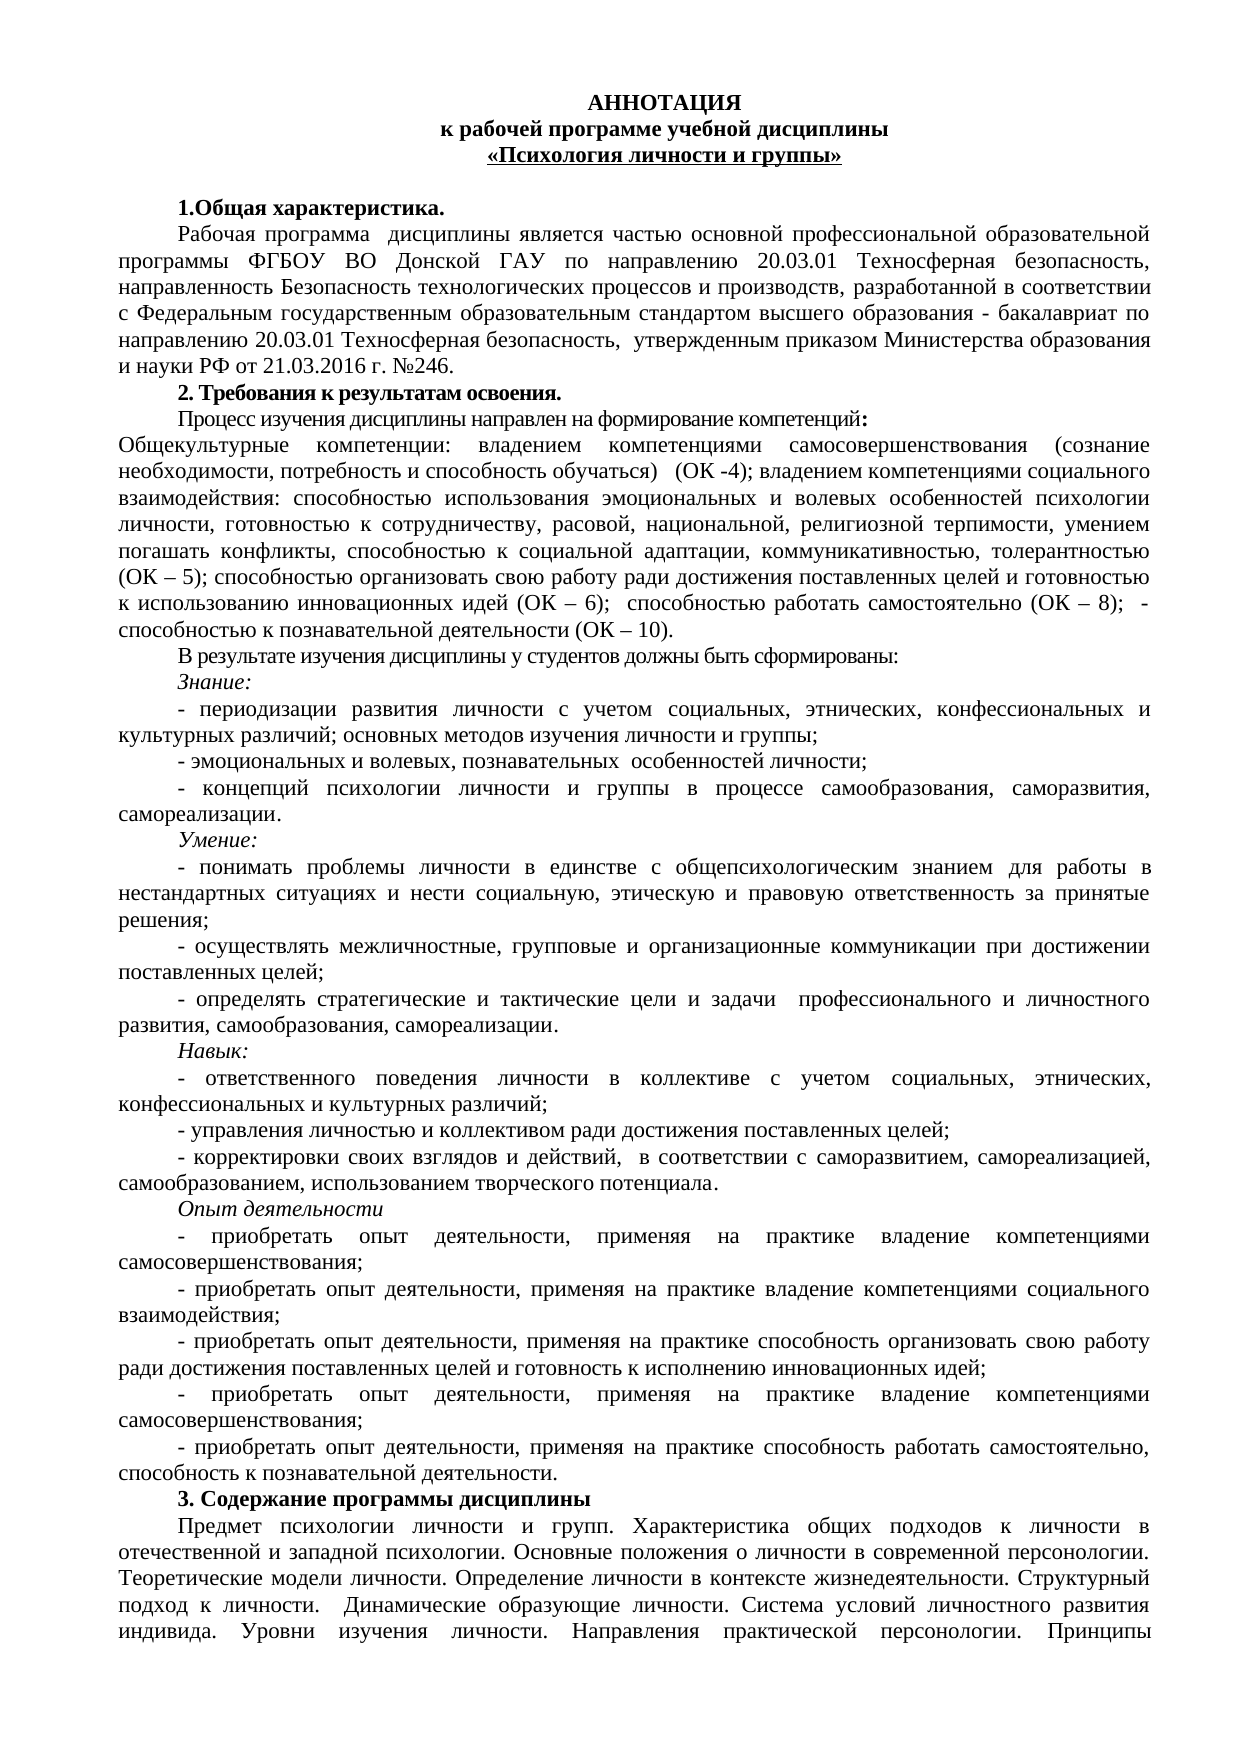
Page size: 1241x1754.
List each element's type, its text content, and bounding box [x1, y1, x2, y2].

text к рабочей программе учебной дисциплины [118, 115, 1152, 141]
text В результате изучения дисциплины у студентов должны быть сформированы: [118, 642, 1152, 668]
text 1.Общая характеристика. [118, 194, 1152, 220]
text Опыт деятельности [118, 1196, 1152, 1222]
text АННОТАЦИЯ [118, 89, 1152, 115]
text Общекультурные компетенции: владением компетенциями самосовершенствования (сознание необходимости, потребность и способность обучаться) (ОК -4); владением компетенциями социального взаимодействия: способностью использования эмоциональных и волевых особенностей психологии личности, готовностью к сотрудничеству, расовой, национальной, религиозной терпимости, умением погашать конфликты, способностью к социальной адаптации, коммуникативностью, толерантностью (ОК – 5); способностью организовать свою работу ради достижения поставленных целей и готовностью к использованию инновационных идей (ОК – 6); способностью работать самостоятельно (ОК – 8); - способностью к познавательной деятельности (ОК – 10). [118, 431, 1152, 642]
text - приобретать опыт деятельности, применяя на практике владение компетенциями самосовершенствования; [118, 1222, 1152, 1274]
text Умение: [118, 827, 1152, 853]
text Знание: [118, 668, 1152, 695]
text - концепций психологии личности и группы в процессе самообразования, саморазвития, самореализации. [118, 774, 1152, 827]
text - приобретать опыт деятельности, применяя на практике владение компетенциями социального взаимодействия; [118, 1274, 1152, 1327]
text Процесс изучения дисциплины направлен на формирование компетенций: [118, 405, 1152, 431]
text 3. Содержание программы дисциплины [118, 1485, 1152, 1512]
text - понимать проблемы личности в единстве с общепсихологическим знанием для работы в нестандартных ситуациях и нести социальную, этическую и правовую ответственность за принятые решения; [118, 853, 1152, 932]
text - приобретать опыт деятельности, применяя на практике способность организовать свою работу ради достижения поставленных целей и готовность к исполнению инновационных идей; [118, 1327, 1152, 1380]
text - определять стратегические и тактические цели и задачи профессионального и личностного развития, самообразования, самореализации. [118, 985, 1152, 1037]
text Рабочая программа дисциплины является частью основной профессиональной образовательной программы ФГБОУ ВО Донской ГАУ по направлению 20.03.01 Техносферная безопасность, направленность Безопасность технологических процессов и производств, разработанной в соответствии с Федеральным государственным образовательным стандартом высшего образования - бакалавриат по направлению 20.03.01 Техносферная безопасность, утвержденным приказом Министерства образования и науки РФ от 21.03.2016 г. №246. [118, 220, 1152, 378]
text - эмоциональных и волевых, познавательных особенностей личности; [118, 747, 1152, 774]
text «Психология личности и группы» [118, 141, 1152, 168]
text - приобретать опыт деятельности, применяя на практике владение компетенциями самосовершенствования; [118, 1380, 1152, 1433]
text - ответственного поведения личности в коллективе с учетом социальных, этнических, конфессиональных и культурных различий; [118, 1064, 1152, 1116]
text - осуществлять межличностные, групповые и организационные коммуникации при достижении поставленных целей; [118, 932, 1152, 985]
text - управления личностью и коллективом ради достижения поставленных целей; [118, 1116, 1152, 1143]
text - периодизации развития личности с учетом социальных, этнических, конфессиональных и культурных различий; основных методов изучения личности и группы; [118, 695, 1152, 747]
text 2. Требования к результатам освоения. [118, 378, 1152, 405]
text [118, 1512, 1152, 1643]
text - приобретать опыт деятельности, применяя на практике способность работать самостоятельно, способность к познавательной деятельности. [118, 1433, 1152, 1485]
text Навык: [118, 1037, 1152, 1064]
text - корректировки своих взглядов и действий, в соответствии с саморазвитием, самореализацией, самообразованием, использованием творческого потенциала. [118, 1143, 1152, 1196]
